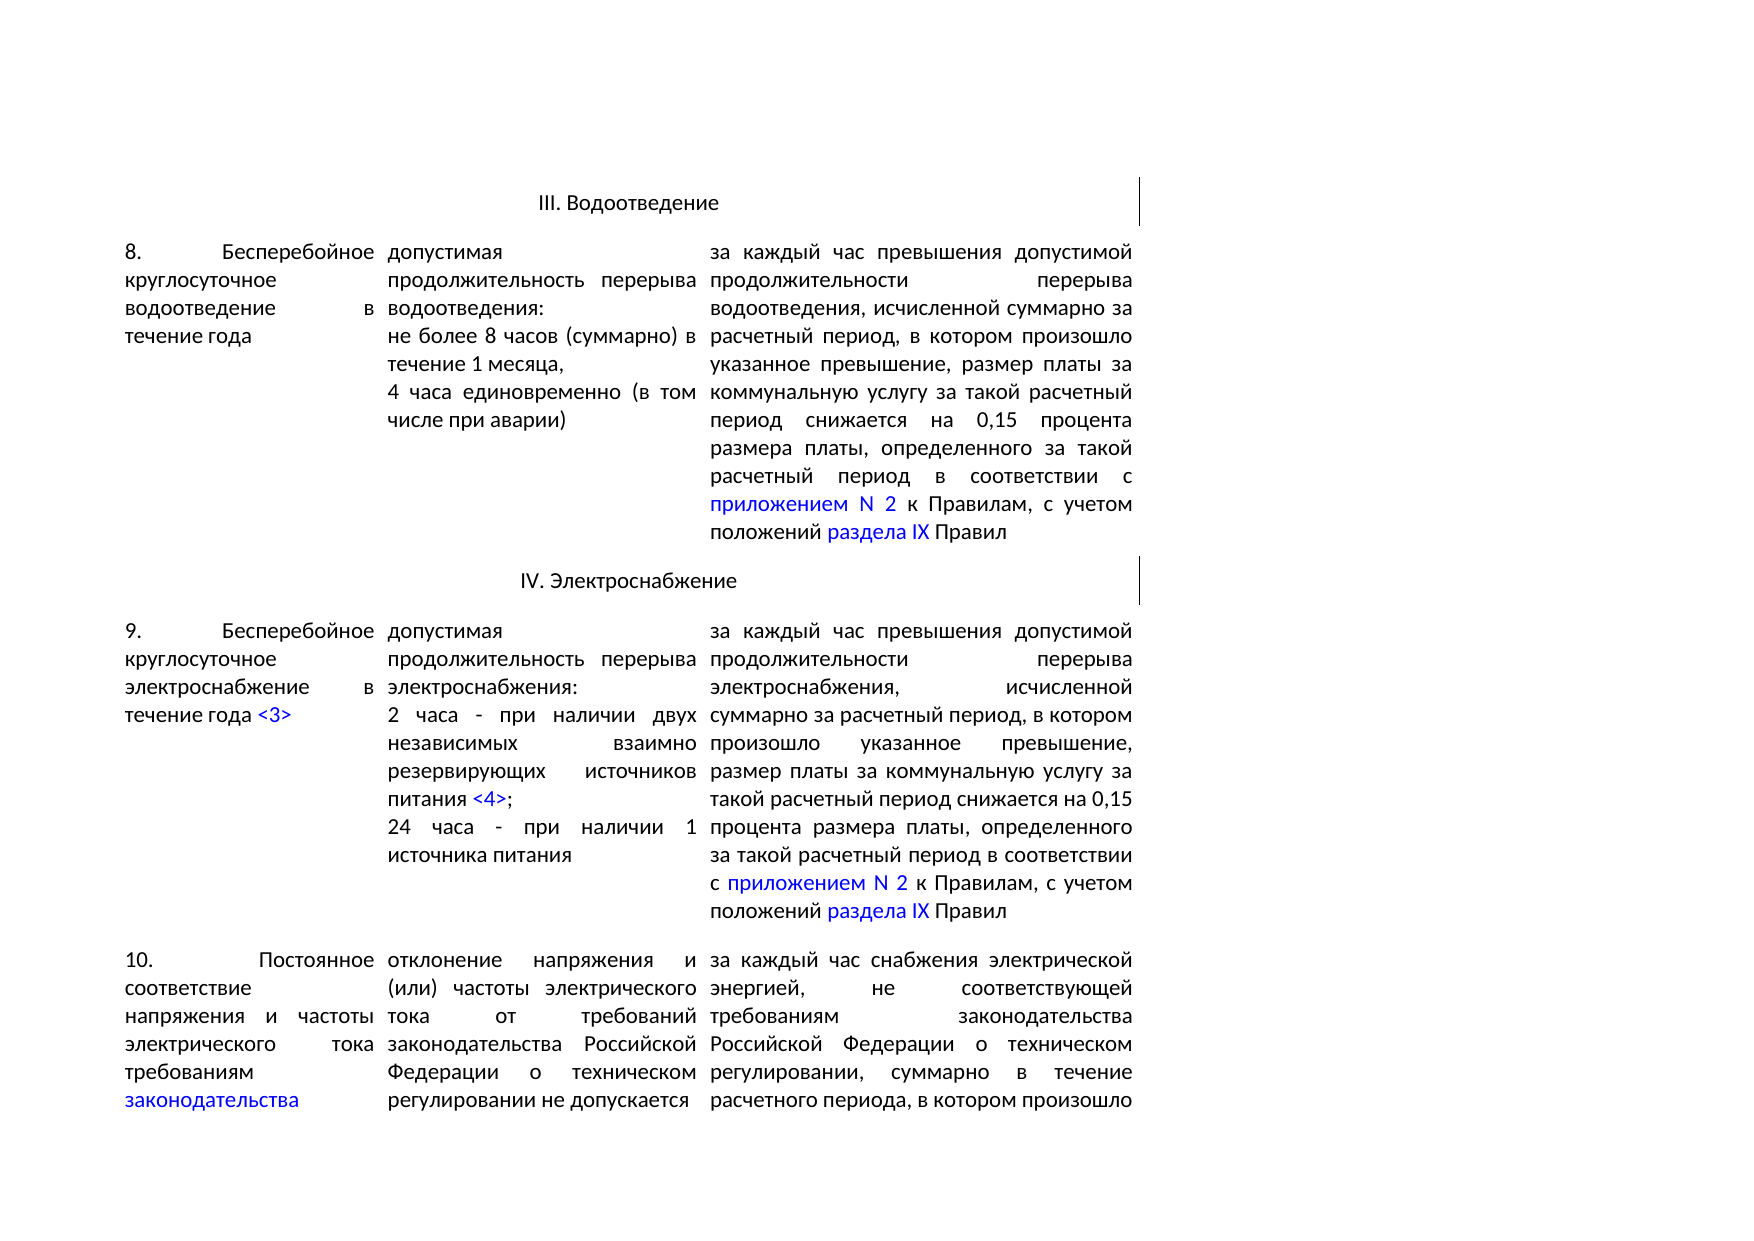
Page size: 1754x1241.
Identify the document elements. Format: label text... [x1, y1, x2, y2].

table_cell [381, 935, 703, 1124]
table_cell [703, 935, 1139, 1124]
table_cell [118, 935, 381, 1124]
table_cell 9. Бесперебойное круглосуточное электроснабжение в течение года <3> [118, 605, 381, 935]
table_cell за каждый час превышения допустимой продолжительности перерыва водоотведения, исчисленной суммарно за расчетный период, в котором произошло указанное превышение, размер платы за коммунальную услугу за такой расчетный период снижается на 0,15 процента размера платы, определенного за такой расчетный период в соответствии с приложением N 2 к Правилам, с учетом положений раздела IX Правил [703, 226, 1139, 556]
table_cell IV. Электроснабжение [118, 556, 1139, 605]
table_cell допустимая продолжительность перерыва водоотведения: не более 8 часов (суммарно) в течение 1 месяца, 4 часа единовременно (в том числе при аварии) [381, 226, 703, 556]
table_cell допустимая продолжительность перерыва электроснабжения: 2 часа - при наличии двух независимых взаимно резервирующих источников питания <4>; 24 часа - при наличии 1 источника питания [381, 605, 703, 935]
table_cell III. Водоотведение [118, 177, 1139, 226]
table_cell 8. Бесперебойное круглосуточное водоотведение в течение года [118, 226, 381, 556]
table_cell за каждый час превышения допустимой продолжительности перерыва электроснабжения, исчисленной суммарно за расчетный период, в котором произошло указанное превышение, размер платы за коммунальную услугу за такой расчетный период снижается на 0,15 процента размера платы, определенного за такой расчетный период в соответствии с приложением N 2 к Правилам, с учетом положений раздела IX Правил [703, 605, 1139, 935]
